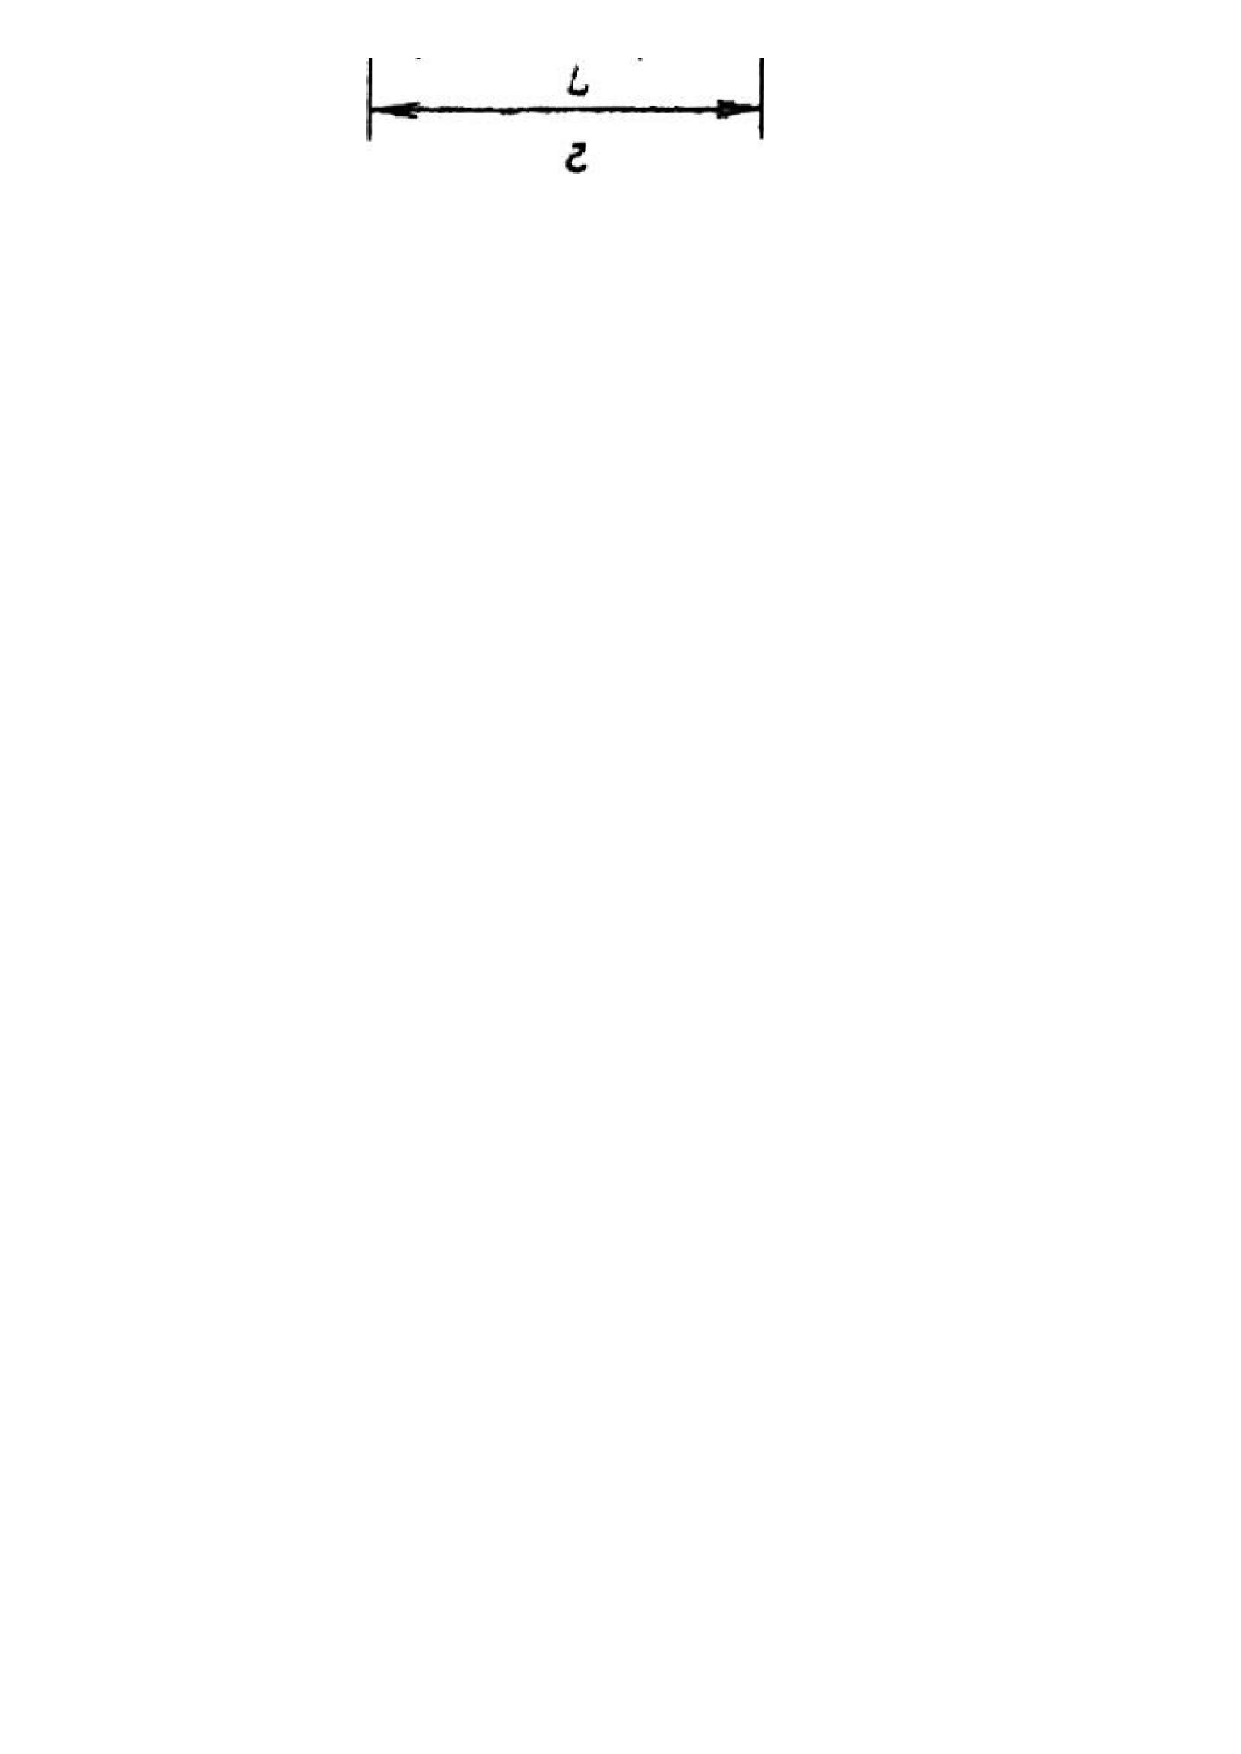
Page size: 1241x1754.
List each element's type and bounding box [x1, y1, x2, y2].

picture [366, 58, 764, 174]
